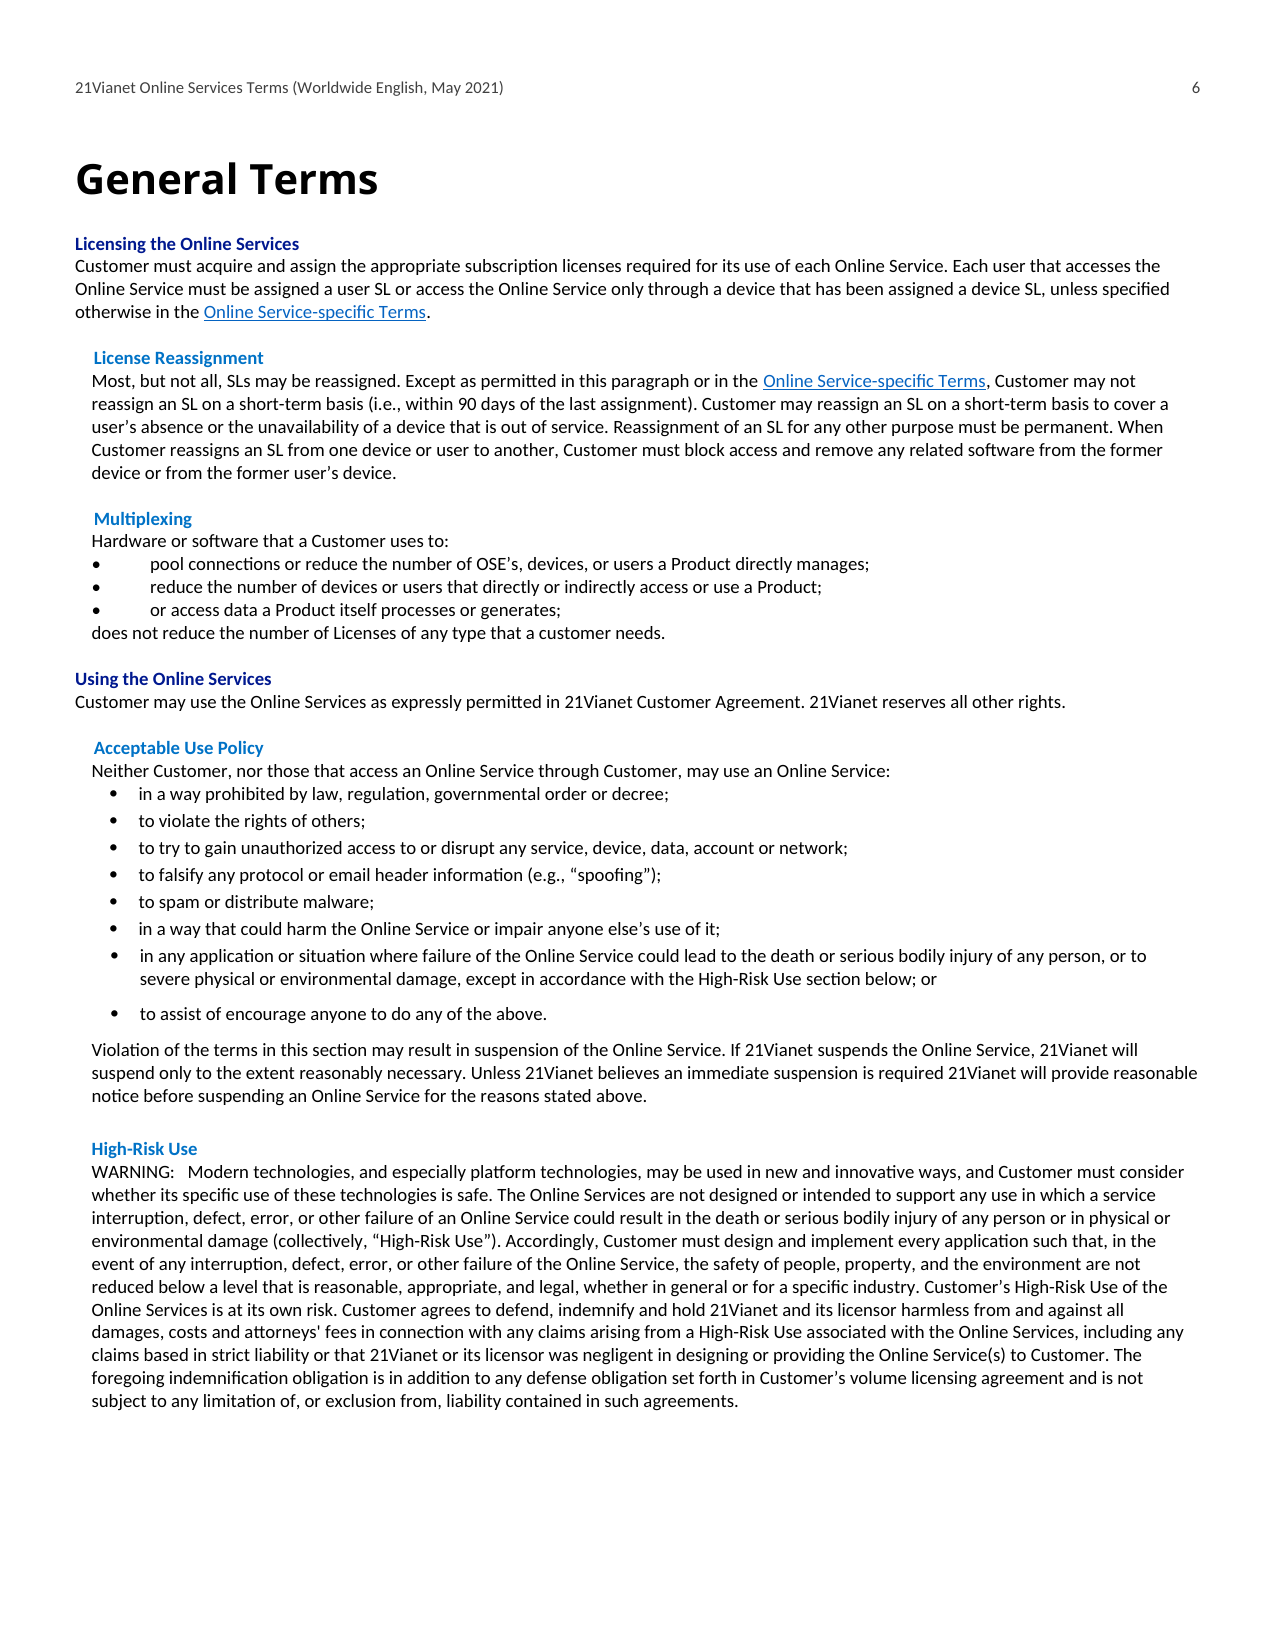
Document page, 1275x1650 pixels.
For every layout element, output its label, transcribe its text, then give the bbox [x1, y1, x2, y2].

list • or access data a Product itself processes or generates; [91, 598, 1200, 621]
list • reduce the number of devices or users that directly or indirectly access or use a Product; [91, 576, 1200, 598]
list • pool connections or reduce the number of OSE’s, devices, or users a Product directly manages; [91, 553, 1200, 576]
subtitle Licensing the Online Services [75, 232, 1200, 255]
list to try to gain unauthorized access to or disrupt any service, device, data, account or network; [110, 836, 1200, 859]
list Acceptable Use Policy [94, 736, 1200, 759]
list in a way that could harm the Online Service or impair anyone else’s use of it; [110, 917, 1200, 940]
list License Reassignment [94, 346, 1200, 369]
list Hardware or software that a Customer uses to: [91, 530, 1200, 553]
list Customer must acquire and assign the appropriate subscription licenses required for its use of each Online Service. Each user that accesses the Online Service must be assigned a user SL or access the Online Service only through a device that has been assigned a device SL, unless specified otherwise in the Online Service-specific Terms. [75, 255, 1200, 323]
list Violation of the terms in this section may result in suspension of the Online Service. If 21Vianet suspends the Online Service, 21Vianet will suspend only to the extent reasonably necessary. Unless 21Vianet believes an immediate suspension is required 21Vianet will provide reasonable notice before suspending an Online Service for the reasons stated above. [91, 1038, 1200, 1107]
list does not reduce the number of Licenses of any type that a customer needs. [91, 621, 1200, 644]
list to violate the rights of others; [110, 809, 1200, 832]
list Multiplexing [94, 507, 1200, 530]
list Customer may use the Online Services as expressly permitted in 21Vianet Customer Agreement. 21Vianet reserves all other rights. [75, 690, 1200, 713]
list to spam or distribute malware; [110, 890, 1200, 913]
list Neither Customer, nor those that access an Online Service through Customer, may use an Online Service: [91, 759, 1200, 782]
list to falsify any protocol or email header information (e.g., “spoofing”); [110, 863, 1200, 886]
subtitle General Terms [75, 150, 1200, 207]
list to assist of encourage anyone to do any of the above. [111, 1003, 1200, 1026]
list Most, but not all, SLs may be reassigned. Except as permitted in this paragraph or in the Online Service-specific Terms, Customer may not reassign an SL on a short-term basis (i.e., within 90 days of the last assignment). Customer may reassign an SL on a short-term basis to cover a user’s absence or the unavailability of a device that is out of service. Reassignment of an SL for any other purpose must be permanent. When Customer reassigns an SL from one device or user to another, Customer must block access and remove any related software from the former device or from the former user’s device. [91, 369, 1200, 484]
list High-Risk Use [91, 1137, 1200, 1160]
list in any application or situation where failure of the Online Service could lead to the death or serious bodily injury of any person, or to severe physical or environmental damage, except in accordance with the High-Risk Use section below; or [111, 944, 1200, 990]
list WARNING: Modern technologies, and especially platform technologies, may be used in new and innovative ways, and Customer must consider whether its specific use of these technologies is safe. The Online Services are not designed or intended to support any use in which a service interruption, defect, error, or other failure of an Online Service could result in the death or serious bodily injury of any person or in physical or environmental damage (collectively, “High-Risk Use”). Accordingly, Customer must design and implement every application such that, in the event of any interruption, defect, error, or other failure of the Online Service, the safety of people, property, and the environment are not reduced below a level that is reasonable, appropriate, and legal, whether in general or for a specific industry. Customer’s High-Risk Use of the Online Services is at its own risk. Customer agrees to defend, indemnify and hold 21Vianet and its licensor harmless from and against all damages, costs and attorneys' fees in connection with any claims arising from a High-Risk Use associated with the Online Services, including any claims based in strict liability or that 21Vianet or its licensor was negligent in designing or providing the Online Service(s) to Customer. The foregoing indemnification obligation is in addition to any defense obligation set forth in Customer’s volume licensing agreement and is not subject to any limitation of, or exclusion from, liability contained in such agreements. [91, 1160, 1200, 1412]
list in a way prohibited by law, regulation, governmental order or decree; [110, 782, 1200, 805]
subtitle Using the Online Services [75, 667, 1200, 690]
